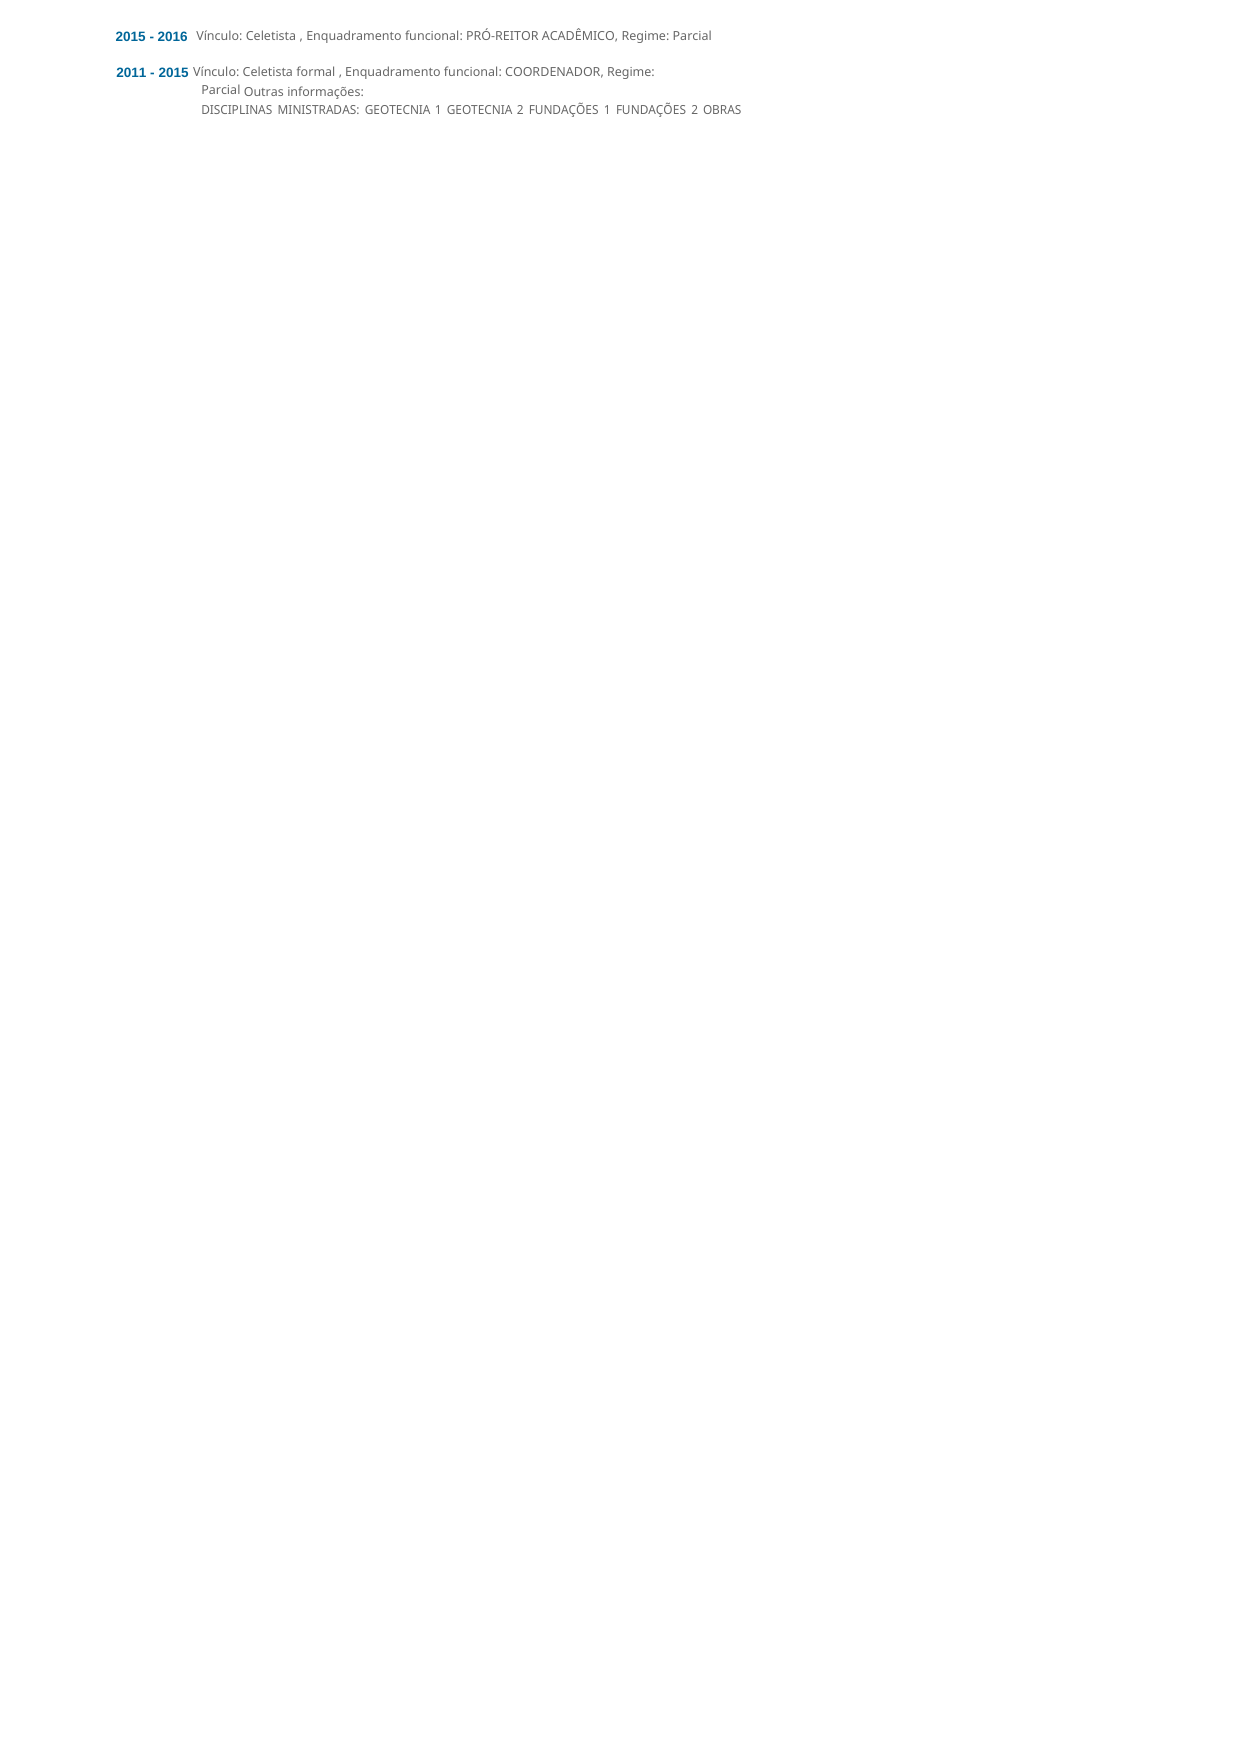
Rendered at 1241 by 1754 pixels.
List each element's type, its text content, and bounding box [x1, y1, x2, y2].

text 2011 - 2015 Vínculo: Celetista formal , Enquadramento funcional: COORDENADOR, Regime: Parcial Outras informações: [116, 63, 684, 100]
text DISCIPLINAS MINISTRADAS: GEOTECNIA 1 GEOTECNIA 2 FUNDAÇÕES 1 FUNDAÇÕES 2 OBRAS [201, 101, 1194, 118]
text 2015 - 2016 Vínculo: Celetista , Enquadramento funcional: PRÓ-REITOR ACADÊMICO, Regime: Parcial [115, 27, 1194, 46]
